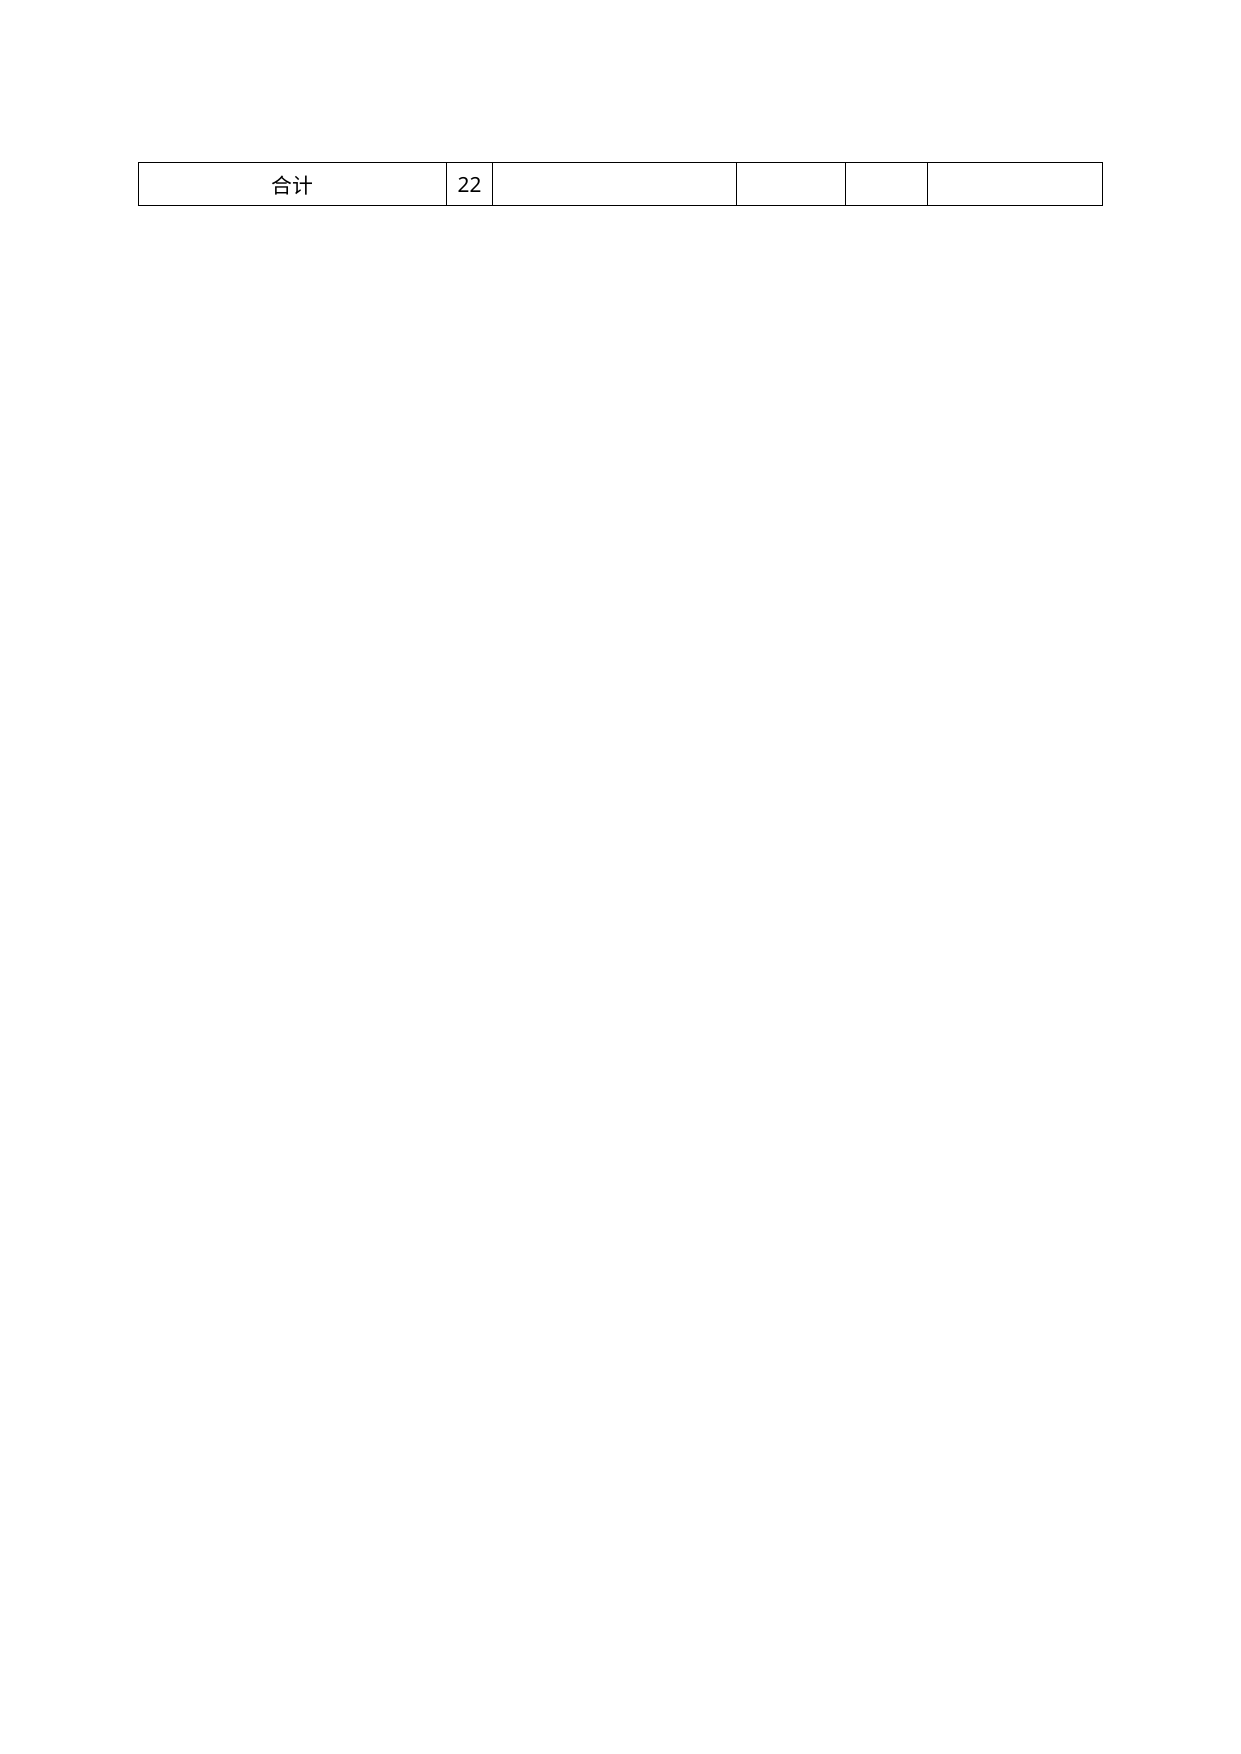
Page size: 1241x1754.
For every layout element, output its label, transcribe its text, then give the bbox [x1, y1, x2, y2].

table_cell 合计 [139, 163, 446, 205]
table_cell [737, 163, 845, 205]
table_cell [846, 163, 927, 205]
table_cell [493, 163, 736, 205]
table_cell 22 [447, 163, 492, 205]
